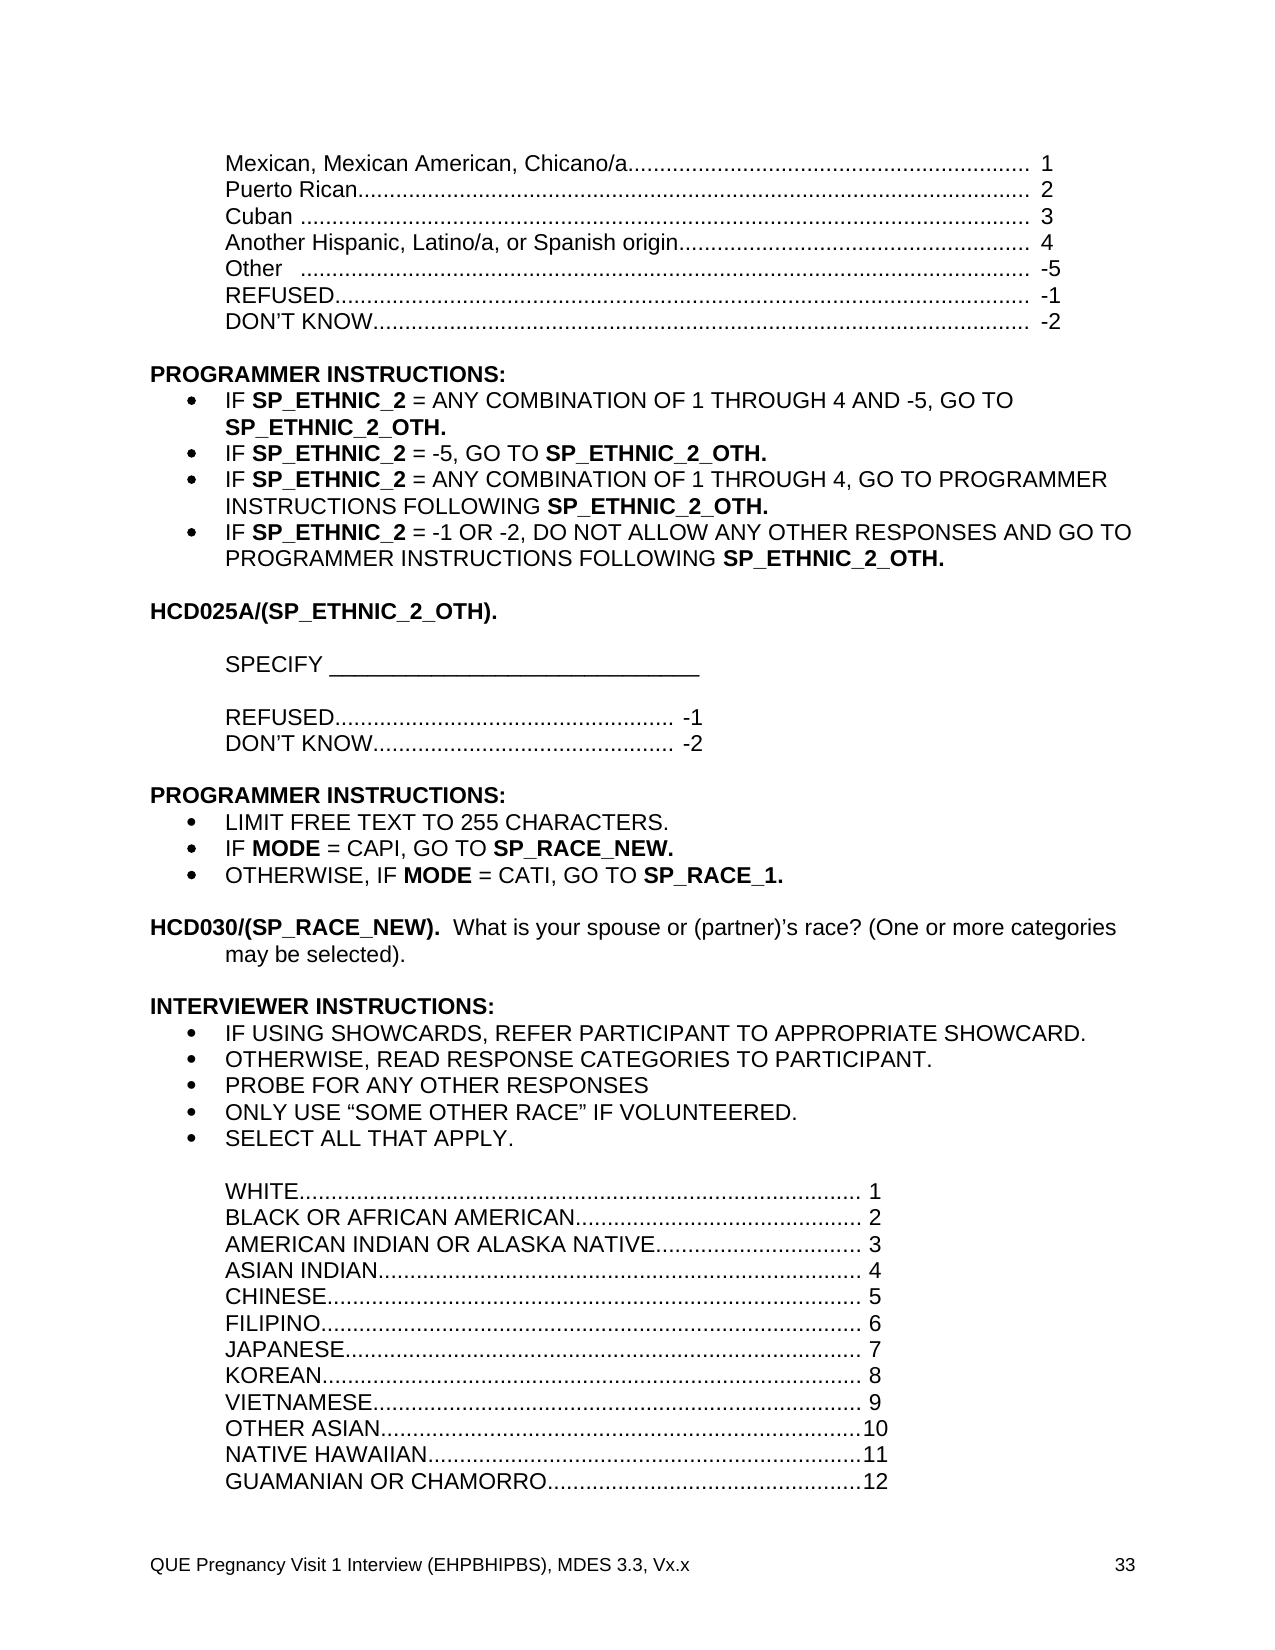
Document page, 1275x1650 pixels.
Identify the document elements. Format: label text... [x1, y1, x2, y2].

text NATIVE HAWAIIAN 11 [225, 1441, 815, 1468]
list IF SP_ETHNIC_2 = ANY COMBINATION OF 1 THROUGH 4, GO TO PROGRAMMER INSTRUCTIONS FOLLOWING SP_ETHNIC_2_OTH. [187, 466, 1134, 519]
text FILIPINO 6 [225, 1309, 815, 1336]
text Other -5 [225, 255, 1134, 282]
list OTHERWISE, IF MODE = CATI, GO TO SP_RACE_1. [187, 862, 1134, 888]
list PROBE FOR ANY OTHER RESPONSES [187, 1072, 1134, 1099]
list IF USING SHOWCARDS, REFER PARTICIPANT TO APPROPRIATE SHOWCARD. [187, 1020, 1134, 1046]
text Cuban 3 [225, 203, 1134, 229]
text Another Hispanic, Latino/a, or Spanish origin 4 [225, 229, 1134, 255]
list SELECT ALL THAT APPLY. [187, 1125, 1134, 1151]
text SPECIFY _____________________________ [225, 651, 1134, 677]
text REFUSED -1 [225, 282, 1134, 308]
text Mexican, Mexican American, Chicano/a 1 [225, 150, 1134, 176]
text AMERICAN INDIAN OR ALASKA NATIVE 3 [225, 1231, 815, 1257]
list IF SP_ETHNIC_2 = -5, GO TO SP_ETHNIC_2_OTH. [187, 440, 1134, 466]
text PROGRAMMER INSTRUCTIONS: [150, 361, 1134, 387]
text Puerto Rican 2 [225, 176, 1134, 203]
text ASIAN INDIAN 4 [225, 1257, 815, 1283]
text HCD025A/(SP_ETHNIC_2_OTH). [150, 598, 1134, 624]
text JAPANESE 7 [225, 1336, 815, 1362]
subtitle INTERVIEWER INSTRUCTIONS: [150, 993, 1134, 1020]
text VIETNAMESE 9 [225, 1389, 815, 1415]
text HCD030/(SP_RACE_NEW). What is your spouse or (partner)’s race? (One or more categories may be selected). [150, 914, 1134, 967]
list IF SP_ETHNIC_2 = ANY COMBINATION OF 1 THROUGH 4 AND -5, GO TO SP_ETHNIC_2_OTH. [187, 387, 1134, 440]
list IF MODE = CAPI, GO TO SP_RACE_NEW. [187, 835, 1134, 862]
text DON’T KNOW -2 [225, 308, 1134, 334]
text GUAMANIAN OR CHAMORRO 12 [225, 1468, 815, 1494]
list LIMIT FREE TEXT TO 255 CHARACTERS. [187, 809, 1134, 835]
text PROGRAMMER INSTRUCTIONS: [150, 782, 1134, 809]
text OTHER ASIAN 10 [225, 1415, 815, 1441]
list IF SP_ETHNIC_2 = -1 OR -2, DO NOT ALLOW ANY OTHER RESPONSES AND GO TO PROGRAMMER INSTRUCTIONS FOLLOWING SP_ETHNIC_2_OTH. [187, 519, 1134, 572]
text DON’T KNOW -2 [225, 730, 1134, 756]
list ONLY USE “SOME OTHER RACE” IF VOLUNTEERED. [187, 1099, 1134, 1125]
text KOREAN 8 [225, 1362, 815, 1389]
text CHINESE 5 [225, 1283, 815, 1309]
text BLACK OR AFRICAN AMERICAN 2 [225, 1204, 815, 1231]
text REFUSED -1 [225, 703, 1134, 730]
text WHITE 1 [225, 1178, 815, 1204]
list OTHERWISE, READ RESPONSE CATEGORIES TO PARTICIPANT. [187, 1046, 1134, 1072]
